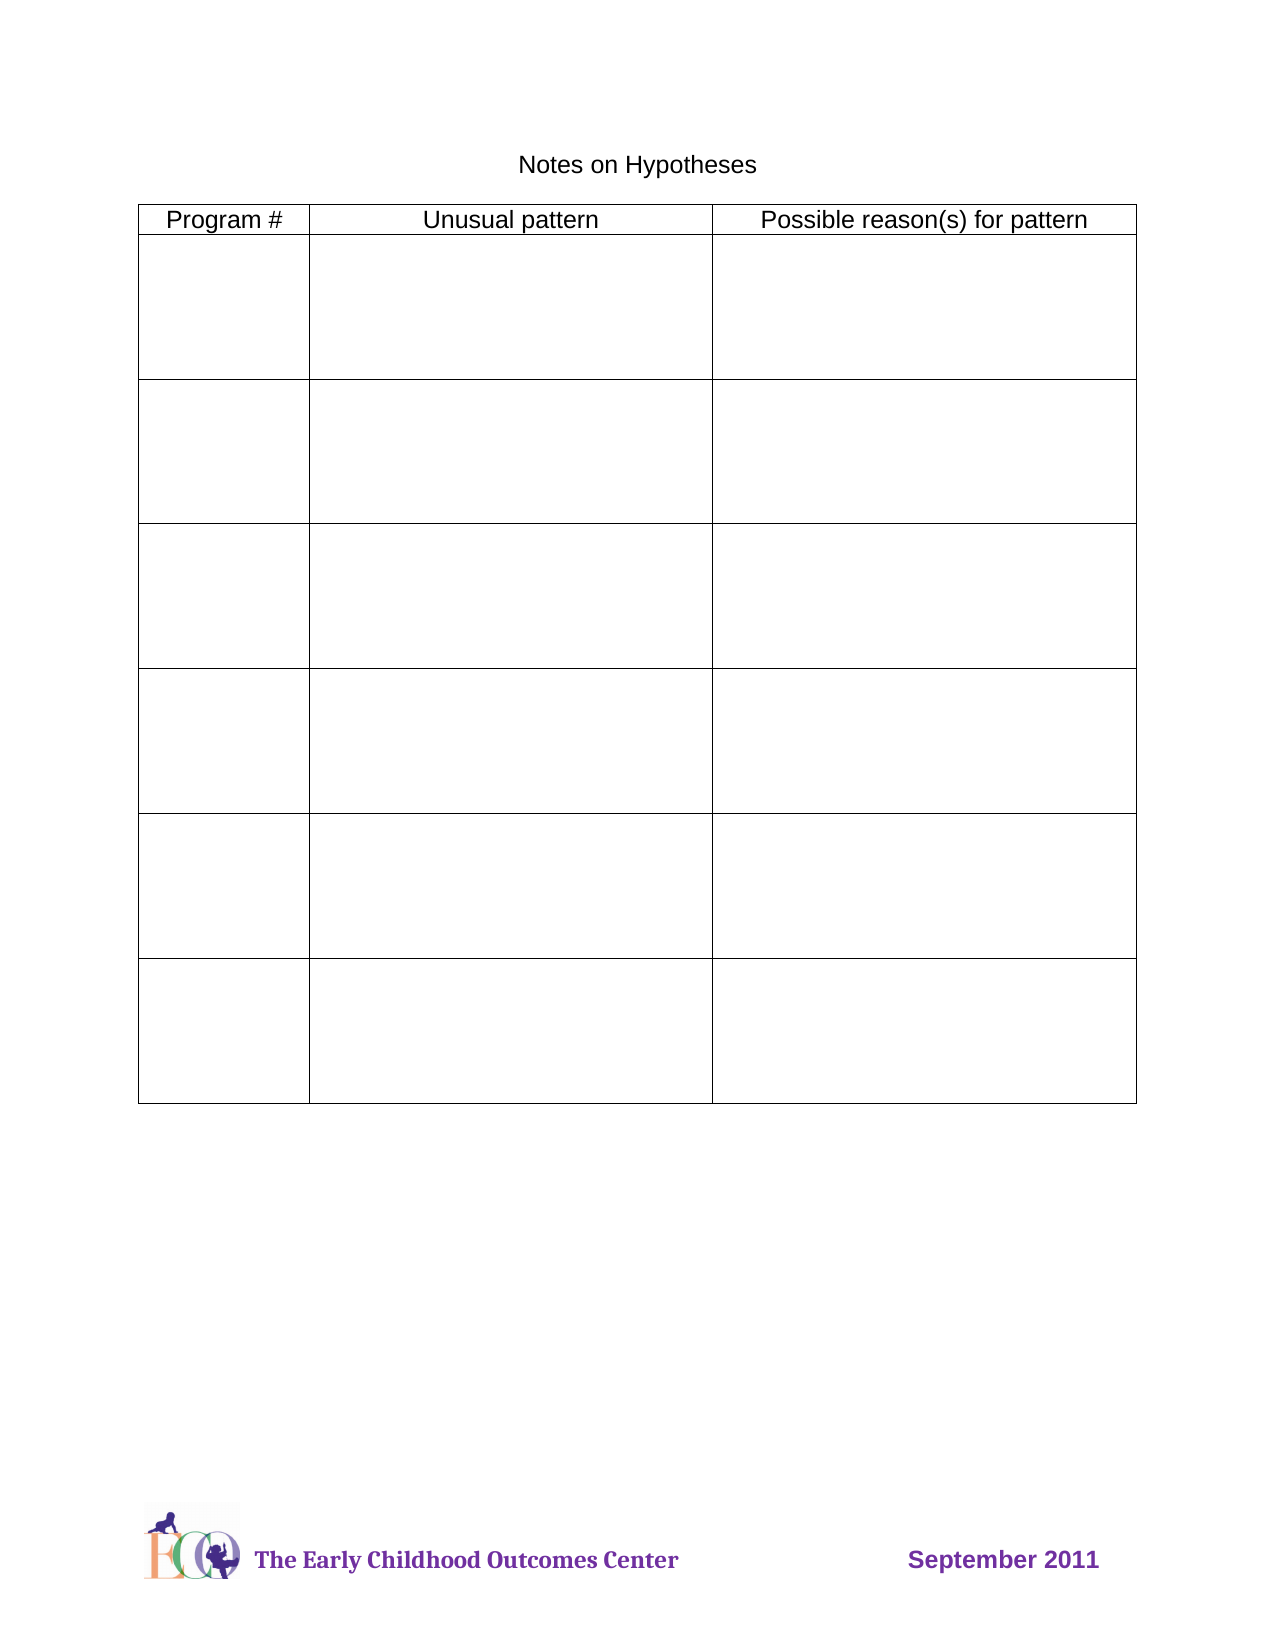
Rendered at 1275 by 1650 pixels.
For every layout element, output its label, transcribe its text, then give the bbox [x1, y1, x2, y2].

table_cell [139, 669, 309, 813]
table_cell [310, 380, 712, 523]
table_cell [139, 235, 309, 378]
table_header Unusual pattern [310, 205, 712, 234]
table_cell [310, 814, 712, 958]
table_cell [713, 959, 1136, 1102]
table_cell [310, 959, 712, 1102]
table_cell [713, 814, 1136, 958]
table_header Program # [139, 205, 309, 234]
table_cell [713, 380, 1136, 523]
table_cell [139, 959, 309, 1102]
table_cell [310, 669, 712, 813]
table_cell [139, 380, 309, 523]
table_cell [713, 235, 1136, 378]
table_header Possible reason(s) for pattern [713, 205, 1136, 234]
table_cell [310, 524, 712, 668]
table_cell [139, 814, 309, 958]
text Notes on Hypotheses [150, 150, 1125, 179]
table_cell [713, 524, 1136, 668]
table_cell [310, 235, 712, 378]
table_cell [139, 524, 309, 668]
table_cell [713, 669, 1136, 813]
